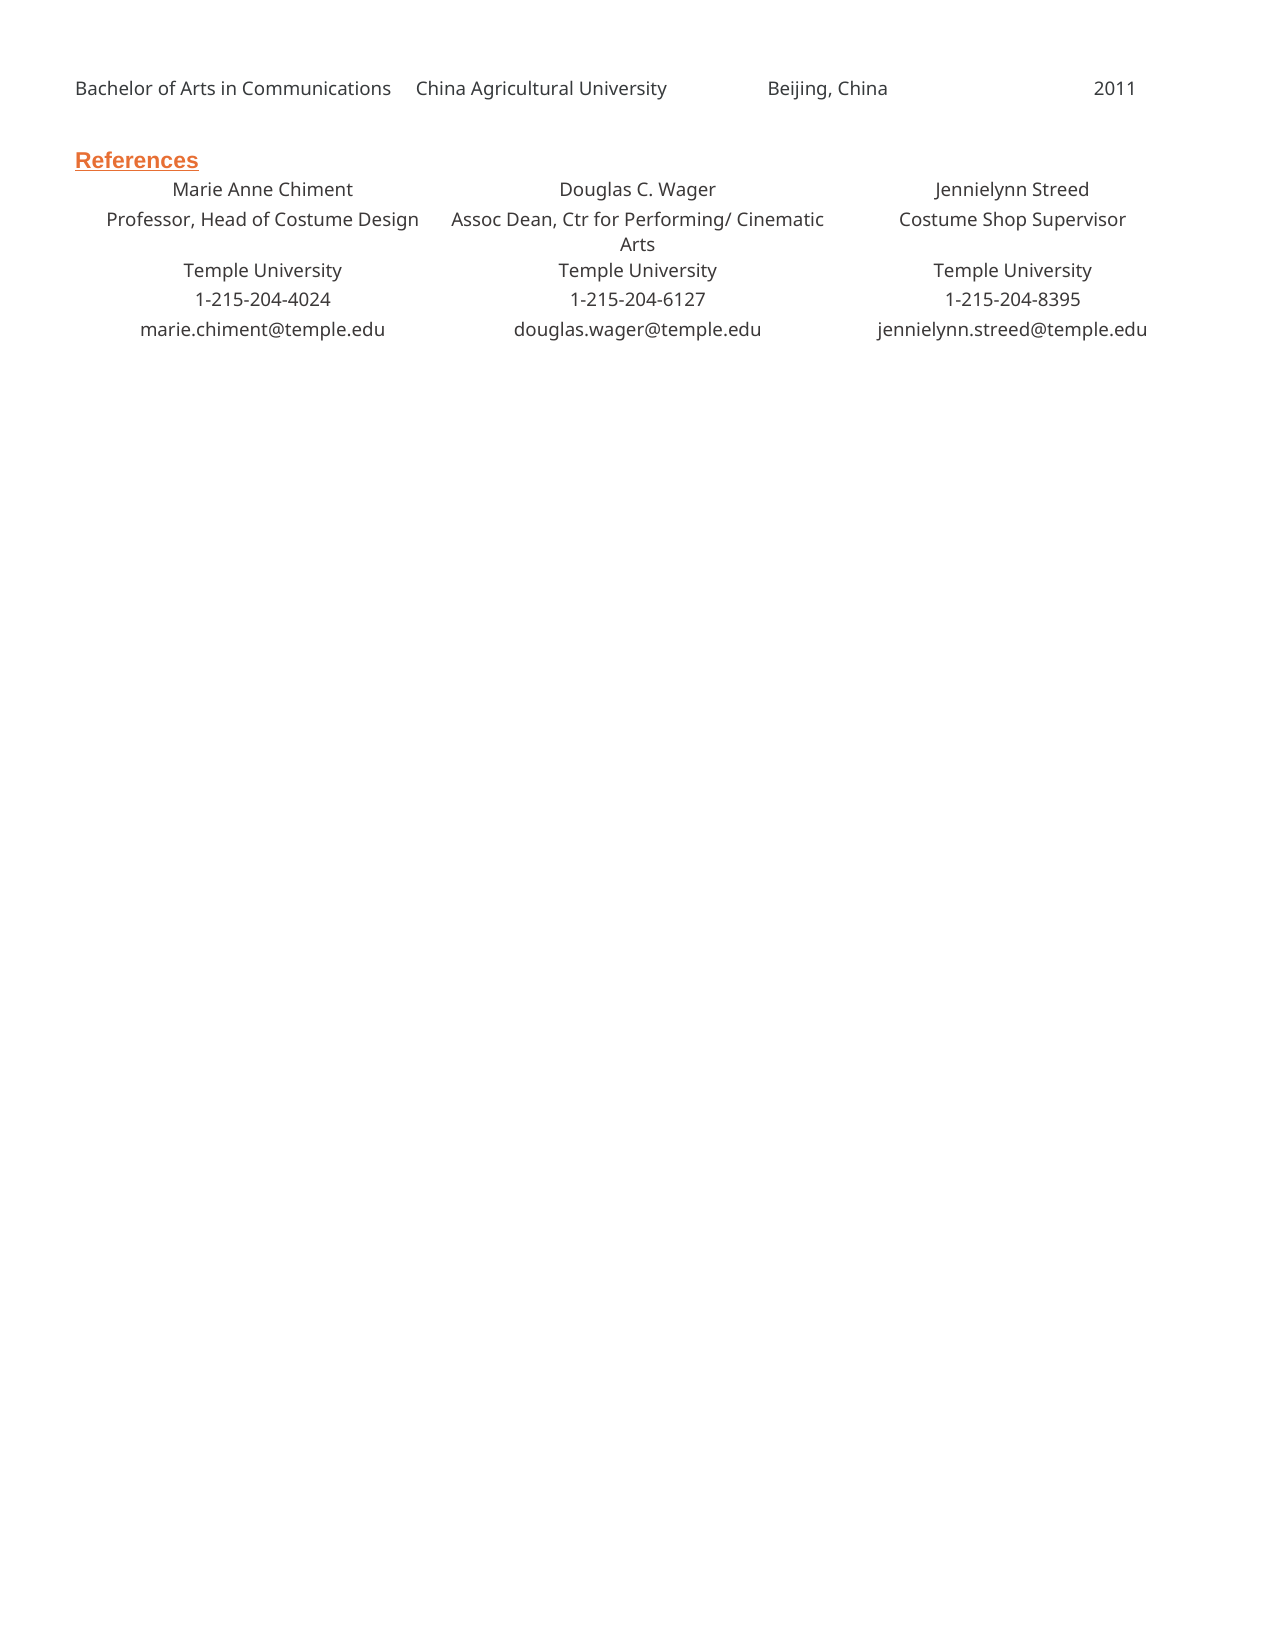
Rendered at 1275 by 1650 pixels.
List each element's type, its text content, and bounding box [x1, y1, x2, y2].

table_cell Douglas C. Wager [450, 177, 825, 206]
table_cell Jennielynn Streed [825, 177, 1200, 206]
table_cell Costume Shop Supervisor [825, 206, 1200, 257]
table_header References [75, 148, 1200, 177]
table_cell Assoc Dean, Ctr for Performing/ Cinematic Arts [450, 206, 825, 257]
table_cell Bachelor of Arts in Communications [75, 75, 416, 104]
table_cell 1-215-204-4024 [75, 286, 450, 316]
table_cell marie.chiment@temple.edu [75, 316, 450, 345]
table_cell Temple University [825, 257, 1200, 286]
table_cell 2011 [1094, 75, 1200, 104]
table_cell 1-215-204-6127 [450, 286, 825, 316]
table_cell China Agricultural University [416, 75, 767, 104]
table_cell Beijing, China [767, 75, 1094, 104]
table_cell Marie Anne Chiment [75, 177, 450, 206]
table_cell douglas.wager@temple.edu [450, 316, 825, 345]
table_cell Temple University [450, 257, 825, 286]
table_cell jennielynn.streed@temple.edu [825, 316, 1200, 345]
table_cell Temple University [75, 257, 450, 286]
table_cell Professor, Head of Costume Design [75, 206, 450, 257]
table_cell 1-215-204-8395 [825, 286, 1200, 316]
